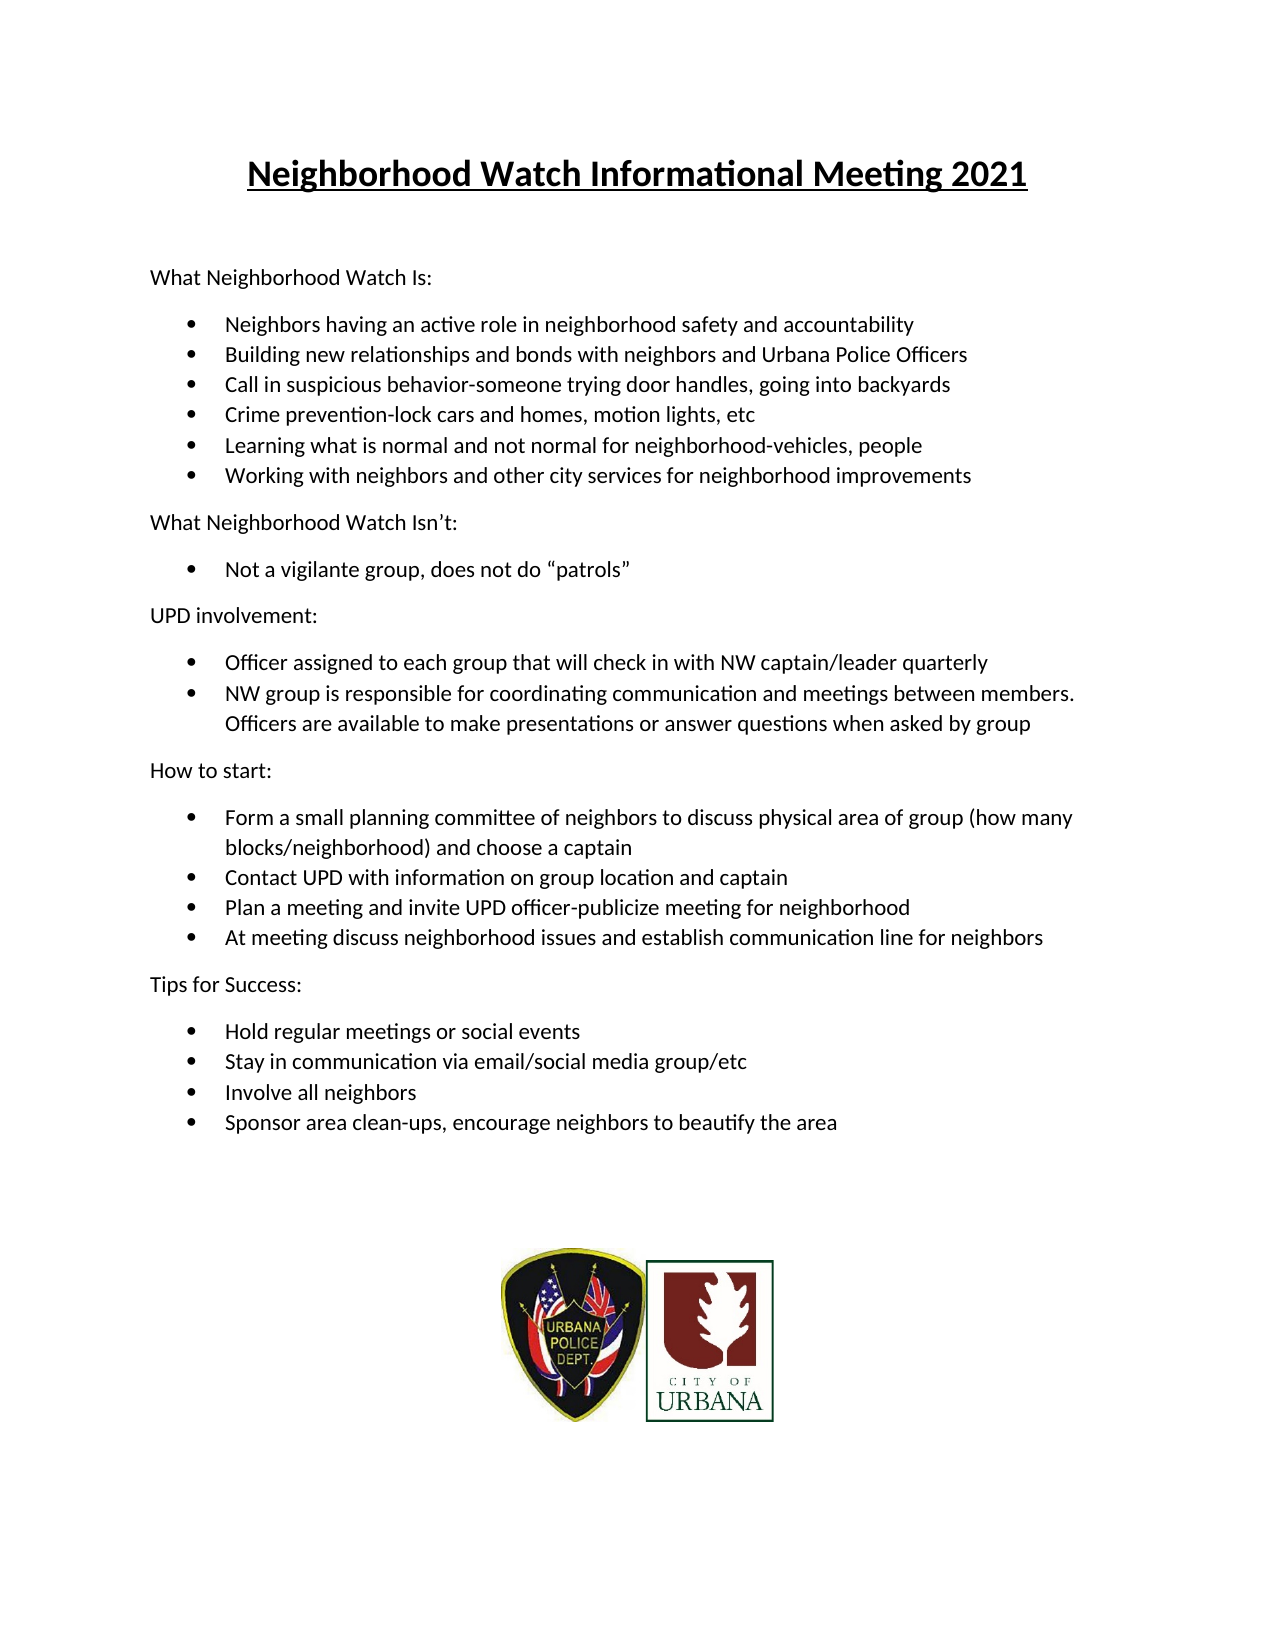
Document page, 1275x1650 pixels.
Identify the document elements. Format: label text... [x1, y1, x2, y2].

list Call in suspicious behavior-someone trying door handles, going into backyards [187, 370, 1125, 398]
list Not a vigilante group, does not do “patrols” [187, 555, 1125, 583]
list Learning what is normal and not normal for neighborhood-vehicles, people [187, 431, 1125, 459]
list Neighbors having an active role in neighborhood safety and accountability [187, 310, 1125, 338]
list Building new relationships and bonds with neighbors and Urbana Police Officers [187, 340, 1125, 368]
list Working with neighbors and other city services for neighborhood improvements [187, 461, 1125, 489]
text UPD involvement: [150, 602, 1125, 629]
list Involve all neighbors [187, 1078, 1125, 1106]
list Form a small planning committee of neighbors to discuss physical area of group (how many blocks/neighborhood) and choose a captain [187, 803, 1125, 861]
text What Neighborhood Watch Is: [150, 263, 1125, 291]
list Crime prevention-lock cars and homes, motion lights, etc [187, 401, 1125, 428]
text Tips for Success: [150, 970, 1125, 998]
text Neighborhood Watch Informational Meeting 2021 [150, 150, 1125, 196]
list Contact UPD with information on group location and captain [187, 863, 1125, 891]
text How to start: [150, 756, 1125, 784]
list Sponsor area clean-ups, encourage neighbors to beautify the area [187, 1108, 1125, 1136]
picture [501, 1248, 774, 1422]
list At meeting discuss neighborhood issues and establish communication line for neighbors [187, 923, 1125, 951]
text What Neighborhood Watch Isn’t: [150, 508, 1125, 536]
list Stay in communication via email/social media group/etc [187, 1047, 1125, 1075]
list NW group is responsible for coordinating communication and meetings between members. Officers are available to make presentations or answer questions when asked by group [187, 679, 1125, 737]
list Plan a meeting and invite UPD officer-publicize meeting for neighborhood [187, 893, 1125, 921]
list Hold regular meetings or social events [187, 1017, 1125, 1045]
list Officer assigned to each group that will check in with NW captain/leader quarterly [187, 648, 1125, 676]
